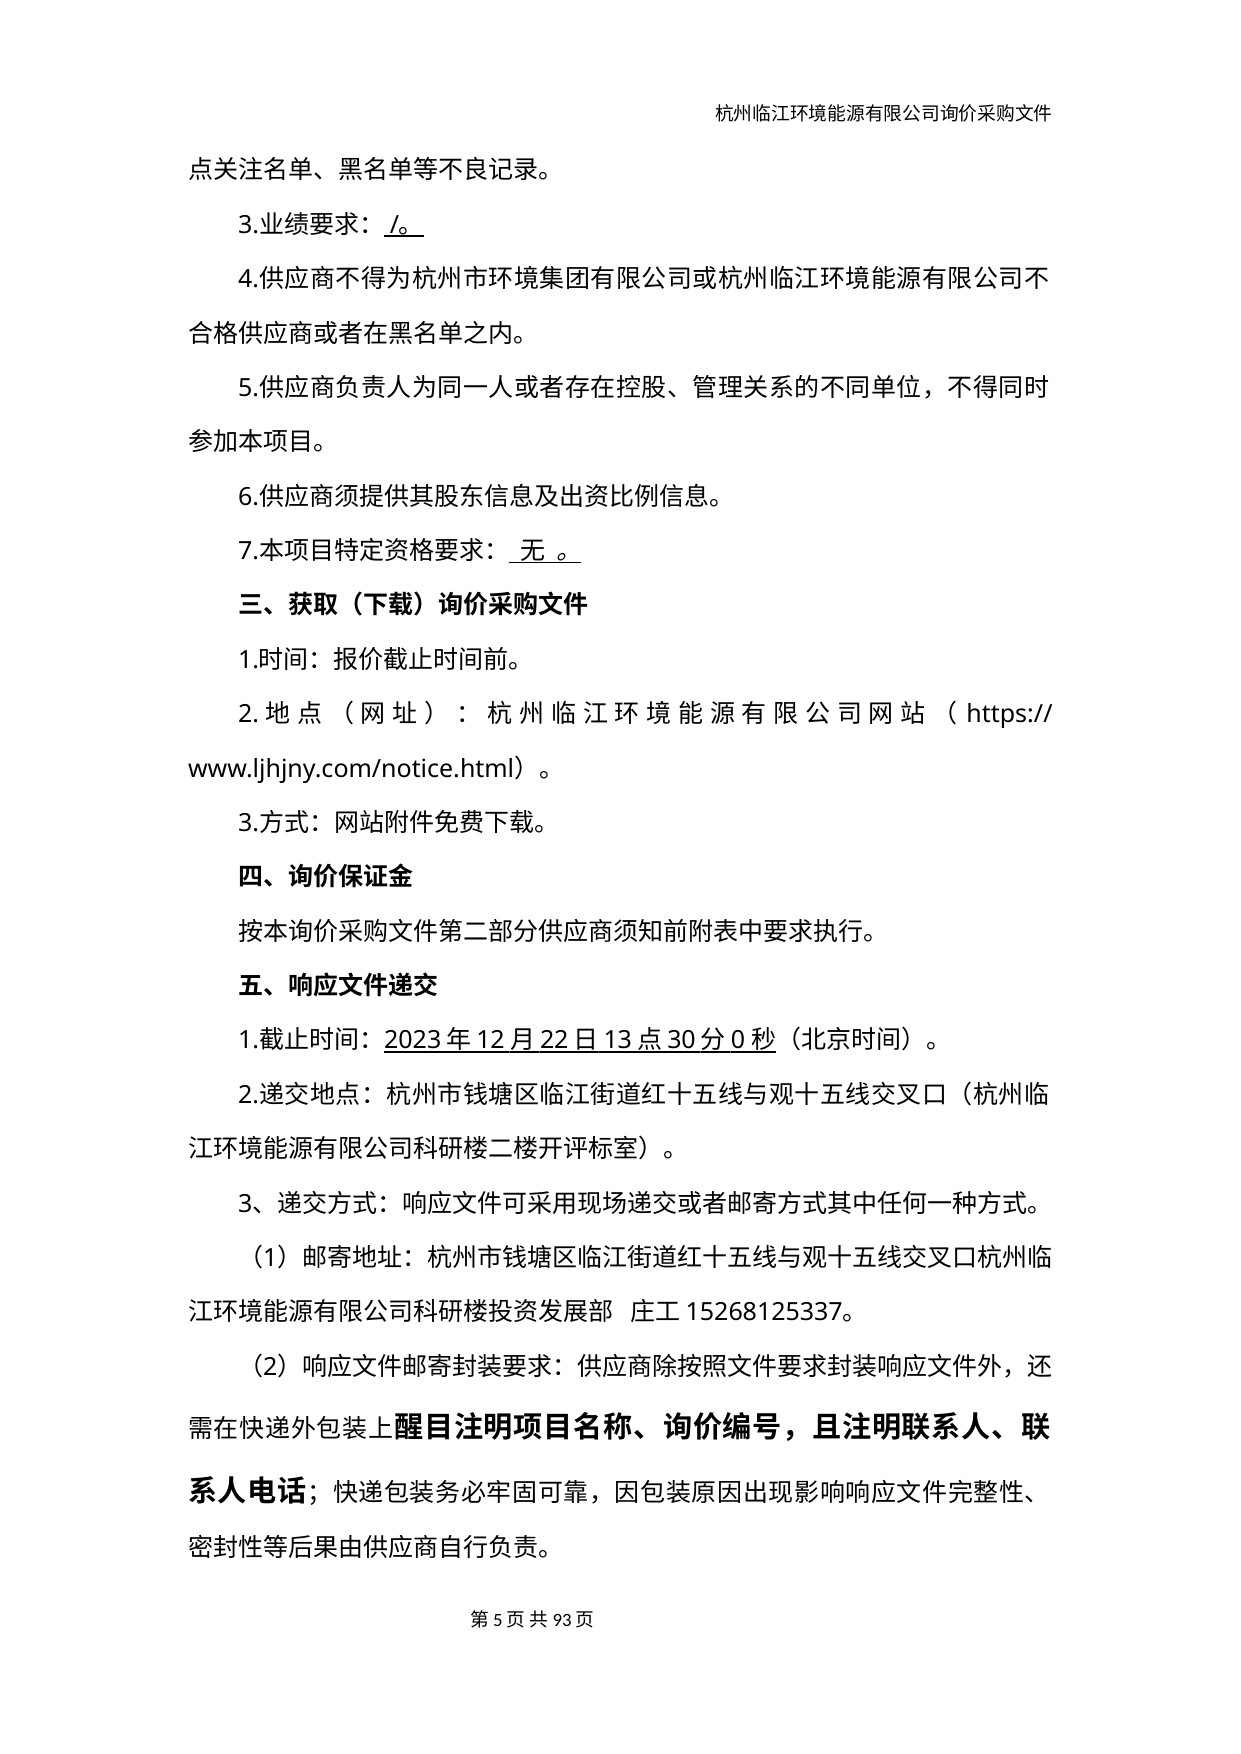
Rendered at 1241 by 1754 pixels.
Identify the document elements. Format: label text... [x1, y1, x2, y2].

text 1.截止时间：2023年12月22日13点30分0 秒（北京时间）。 [188, 1020, 1052, 1056]
text 五、响应文件递交 [188, 966, 1052, 1002]
subtitle 2.地点（网址）：杭州临江环境能源有限公司网站（https://www.ljhjny.com/notice.html）。 [188, 694, 1052, 784]
subtitle 3.方式：网站附件免费下载。 [188, 802, 1052, 839]
text 3.业绩要求： /。 [188, 204, 1052, 241]
text 6.供应商须提供其股东信息及出资比例信息。 [188, 476, 1052, 512]
text （2）响应文件邮寄封装要求：供应商除按照文件要求封装响应文件外，还需在快递外包装上醒目注明项目名称、询价编号，且注明联系人、联系人电话；快递包装务必牢固可靠，因包装原因出现影响响应文件完整性、密封性等后果由供应商自行负责。 [188, 1346, 1052, 1564]
text 7.本项目特定资格要求： 无 。 [188, 531, 1052, 567]
text 2.递交地点：杭州市钱塘区临江街道红十五线与观十五线交叉口（杭州临江环境能源有限公司科研楼二楼开评标室）。 [188, 1074, 1052, 1165]
text 四、询价保证金 [188, 857, 1052, 893]
text 三、获取（下载）询价采购文件 [188, 585, 1052, 621]
text 5.供应商负责人为同一人或者存在控股、管理关系的不同单位，不得同时参加本项目。 [188, 367, 1052, 458]
text 4.供应商不得为杭州市环境集团有限公司或杭州临江环境能源有限公司不合格供应商或者在黑名单之内。 [188, 259, 1052, 349]
text 3、递交方式：响应文件可采用现场递交或者邮寄方式其中任何一种方式。 [188, 1183, 1052, 1219]
text 按本询价采购文件第二部分供应商须知前附表中要求执行。 [188, 911, 1052, 947]
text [188, 150, 1052, 186]
subtitle 1.时间：报价截止时间前。 [188, 639, 1052, 676]
text （1）邮寄地址：杭州市钱塘区临江街道红十五线与观十五线交叉口杭州临江环境能源有限公司科研楼投资发展部 庄工 15268125337。 [188, 1237, 1052, 1328]
